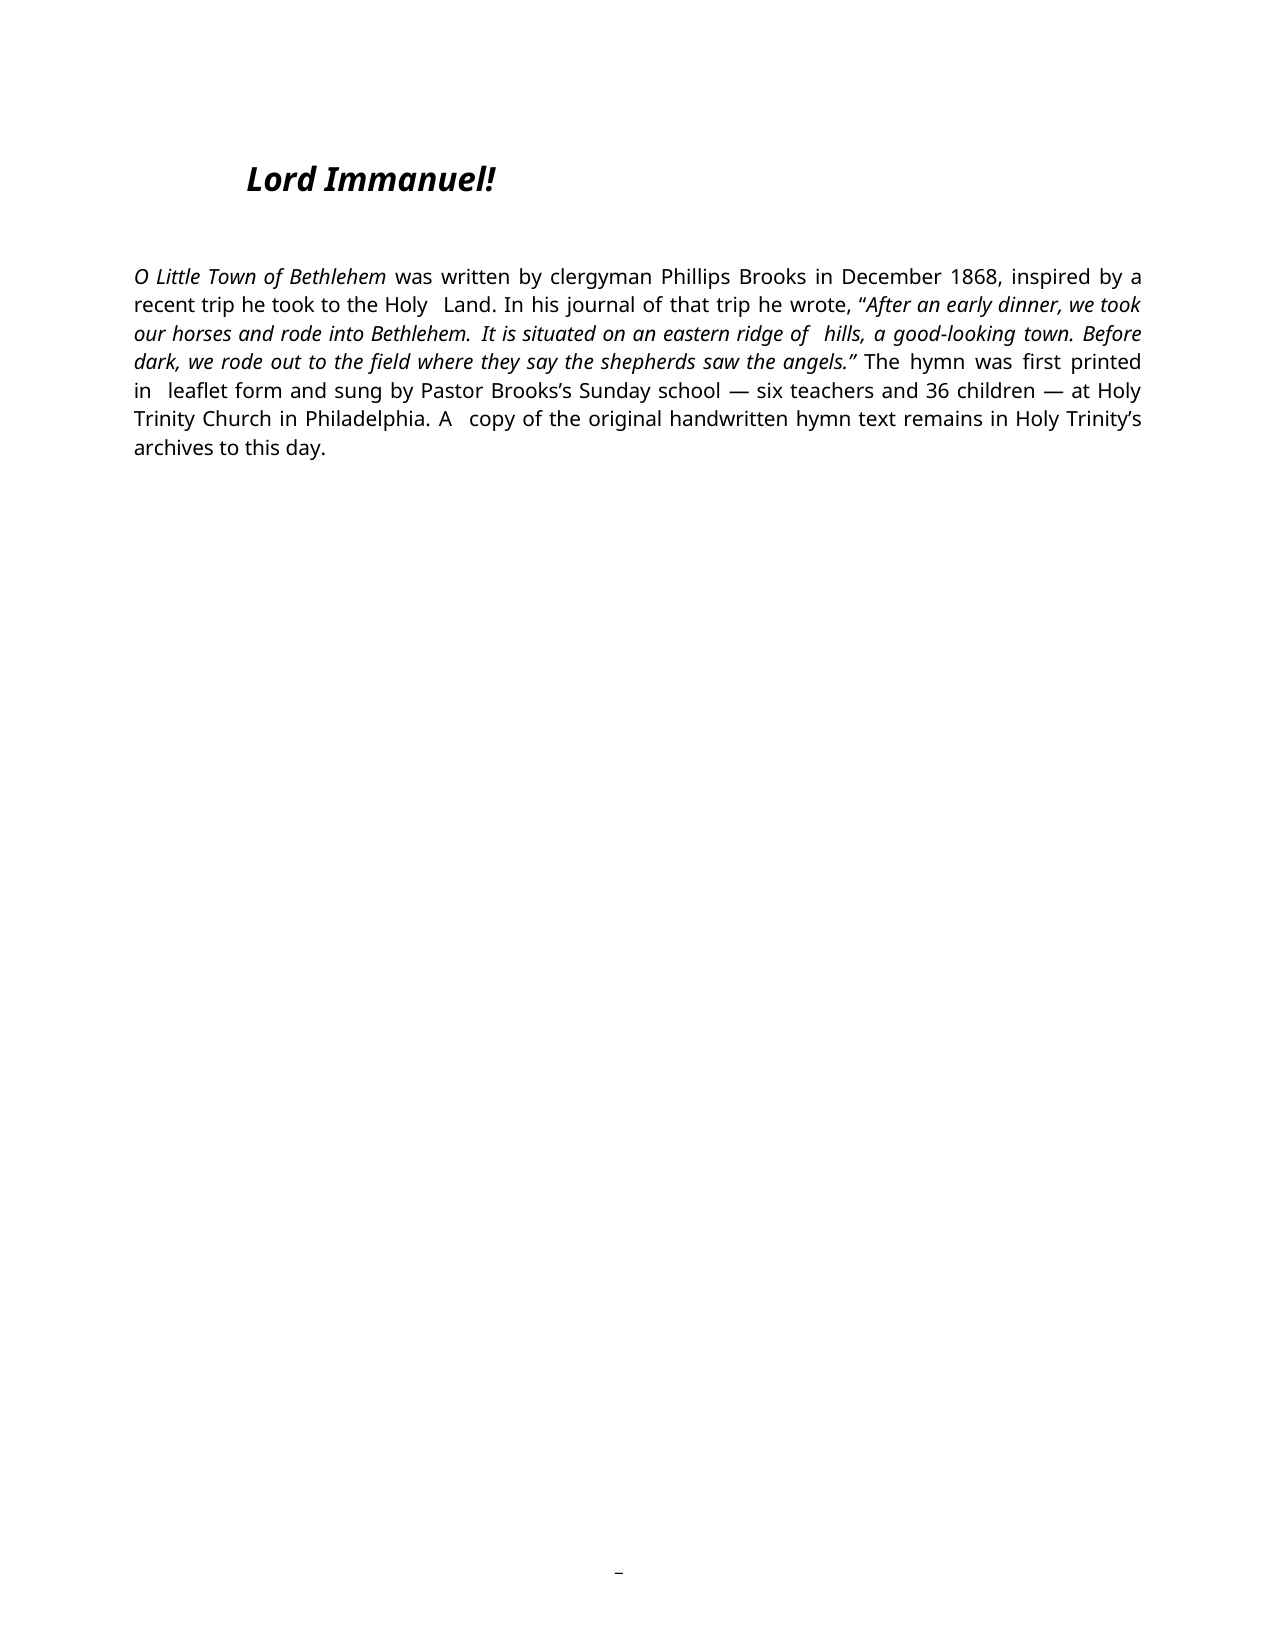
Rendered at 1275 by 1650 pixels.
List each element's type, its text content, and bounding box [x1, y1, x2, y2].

text O Little Town of Bethlehem was written by clergyman Phillips Brooks in December 1868, inspired by a recent trip he took to the Holy Land. In his journal of that trip he wrote, “After an early dinner, we took our horses and rode into Bethlehem. It is situated on an eastern ridge of hills, a good-looking town. Before dark, we rode out to the field where they say the shepherds saw the angels.” The hymn was first printed in leaflet form and sung by Pastor Brooks’s Sunday school — six teachers and 36 children — at Holy Trinity Church in Philadelphia. A copy of the original handwritten hymn text remains in Holy Trinity’s archives to this day. [133, 262, 1142, 461]
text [246, 156, 997, 202]
